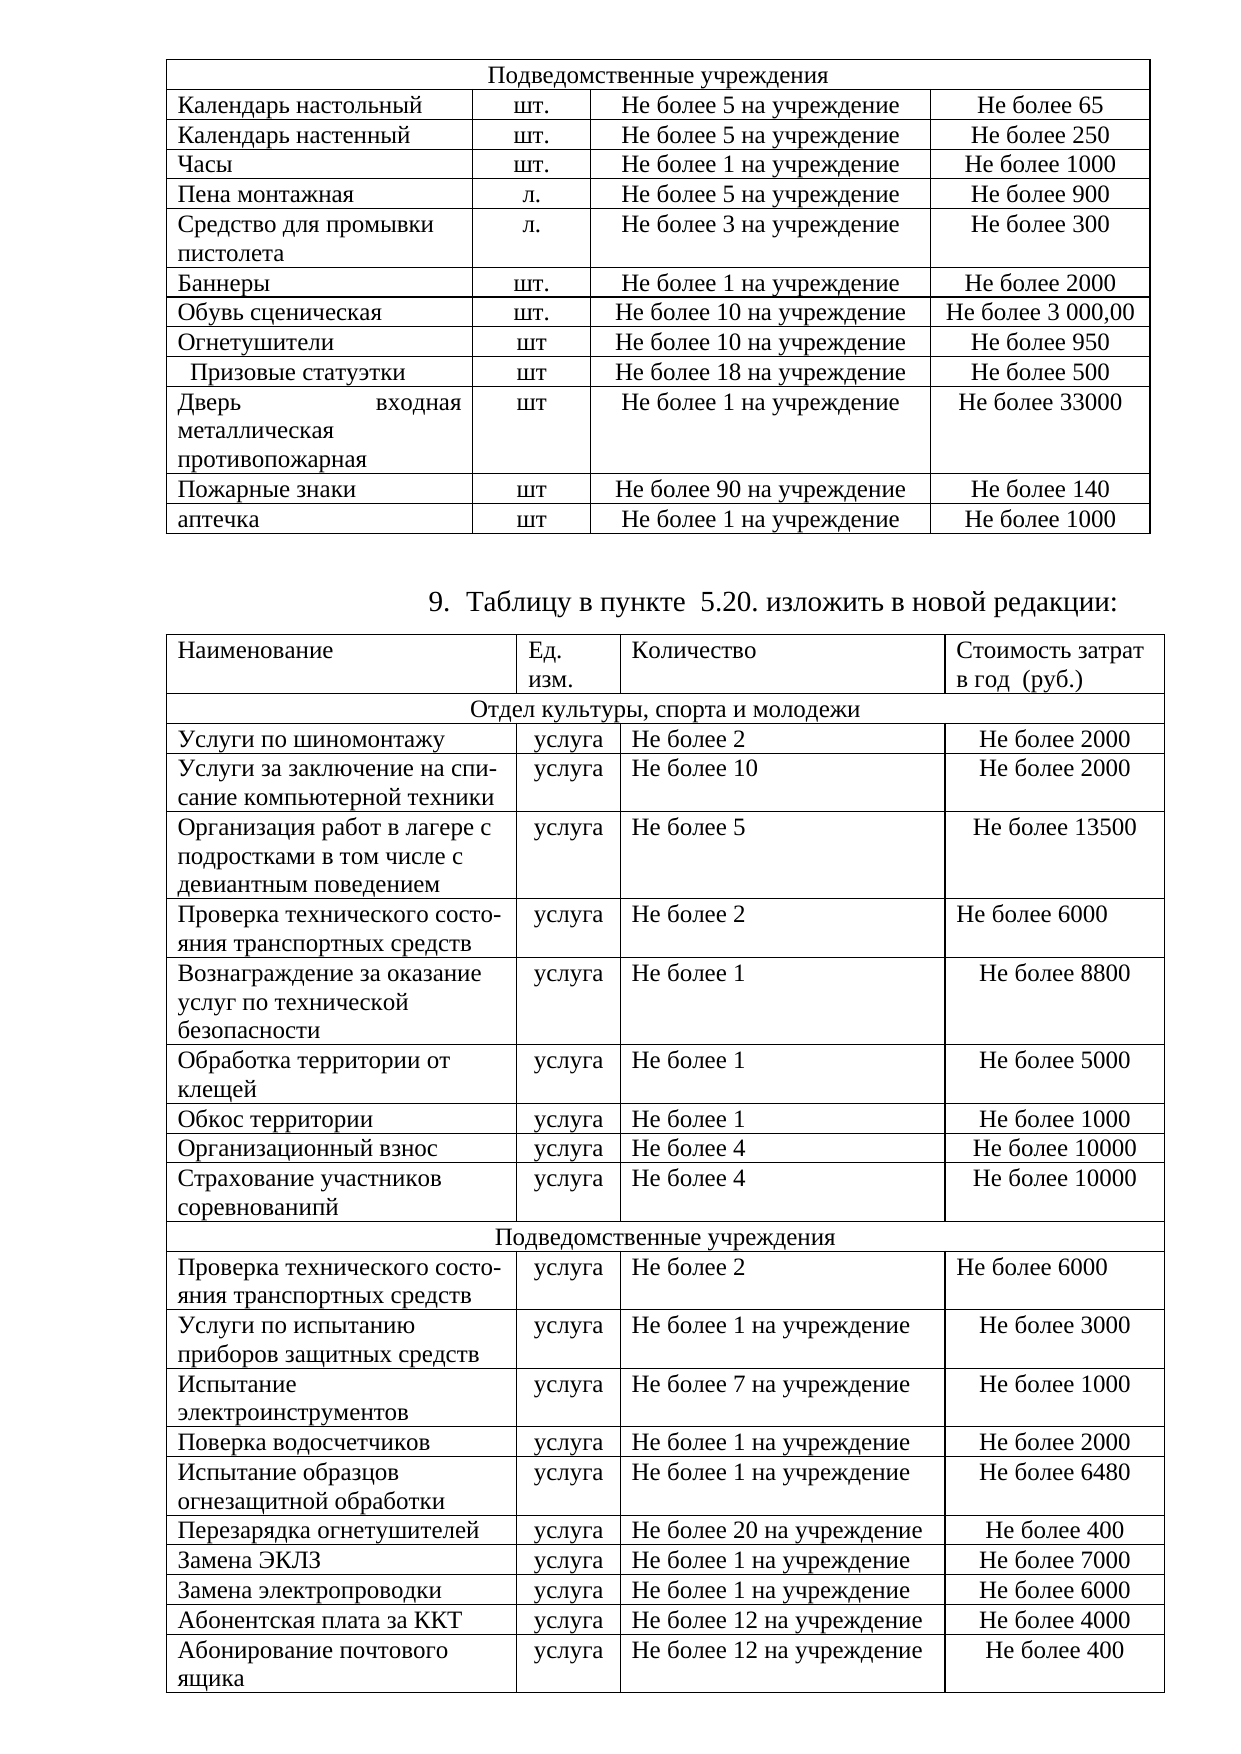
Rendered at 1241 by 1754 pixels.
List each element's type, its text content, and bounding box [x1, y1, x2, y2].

table_cell Не более 1 на учреждение [621, 1545, 944, 1574]
table_cell Не более 12 на учреждение [621, 1635, 944, 1692]
table_cell услуга [517, 1457, 620, 1514]
table_cell Календарь настольный [167, 90, 472, 119]
table_cell Пена монтажная [167, 179, 472, 208]
table_cell Не более 10 на учреждение [591, 327, 930, 356]
table_cell Не более 6000 [946, 1575, 1164, 1604]
table_cell услуга [517, 1104, 620, 1132]
table_cell услуга [517, 1545, 620, 1574]
table_cell услуга [517, 1516, 620, 1544]
table_cell шт [473, 504, 590, 533]
table_cell услуга [517, 754, 620, 811]
table_cell Организационный взнос [167, 1134, 516, 1162]
table_cell Не более 2000 [931, 268, 1149, 296]
table_cell Баннеры [167, 268, 472, 296]
table_cell Обкос территории [167, 1104, 516, 1132]
table_cell Часы [167, 150, 472, 178]
table_cell услуга [517, 1369, 620, 1426]
table_cell Не более 1 на учреждение [591, 504, 930, 533]
table_cell Услуги по шиномонтажу [167, 724, 516, 752]
table_header Ед. изм. [517, 635, 620, 693]
table_cell услуга [517, 1163, 620, 1221]
table_cell Не более 1 на учреждение [621, 1575, 944, 1604]
table_cell Обувь сценическая [167, 298, 472, 326]
table_cell Не более 20 на учреждение [621, 1516, 944, 1544]
table_cell услуга [517, 1310, 620, 1368]
table_cell Не более 1 на учреждение [621, 1427, 944, 1456]
table_cell Не более 1000 [946, 1104, 1164, 1132]
table_cell Не более 400 [946, 1635, 1164, 1692]
table_cell услуга [517, 1134, 620, 1162]
table_cell Не более 2000 [946, 1427, 1164, 1456]
table_cell Не более 6000 [946, 1252, 1164, 1309]
table_cell Не более 33000 [931, 387, 1149, 473]
table_cell Обработка территории от клещей [167, 1045, 516, 1103]
table_cell Не более 1 на учреждение [591, 268, 930, 296]
table_cell Проверка технического состо-яния транспортных средств [167, 899, 516, 957]
table_cell Не более 1 [621, 1045, 944, 1103]
table_cell Абонирование почтового ящика [167, 1635, 516, 1692]
table_cell услуга [517, 724, 620, 752]
table_cell Огнетушители [167, 327, 472, 356]
table_cell Не более 7 на учреждение [621, 1369, 944, 1426]
table_cell Замена электропроводки [167, 1575, 516, 1604]
table_cell шт. [473, 120, 590, 148]
table_cell Не более 2 [621, 899, 944, 957]
table_header Наименование [167, 635, 516, 693]
table_cell Не более 2 [621, 724, 944, 752]
table_cell Замена ЭКЛЗ [167, 1545, 516, 1574]
table_cell Не более 1 на учреждение [591, 387, 930, 473]
table_cell Дверь входная металлическая противопожарная [167, 387, 472, 473]
table_cell шт. [473, 90, 590, 119]
table_cell Не более 10000 [946, 1134, 1164, 1162]
list Таблицу в пункте 5.20. изложить в новой редакции: [428, 584, 1152, 618]
table_cell Не более 65 [931, 90, 1149, 119]
table_cell Не более 4000 [946, 1605, 1164, 1634]
table_cell Календарь настенный [167, 120, 472, 148]
table_cell шт [473, 327, 590, 356]
table_cell шт. [473, 298, 590, 326]
table_cell Не более 1 на учреждение [621, 1457, 944, 1514]
table_cell Не более 900 [931, 179, 1149, 208]
table_cell Не более 400 [946, 1516, 1164, 1544]
table_cell Не более 10000 [946, 1163, 1164, 1221]
table_cell Не более 1000 [946, 1369, 1164, 1426]
table_cell услуга [517, 1605, 620, 1634]
table_cell Поверка водосчетчиков [167, 1427, 516, 1456]
table_cell Не более 500 [931, 357, 1149, 386]
table_cell Не более 140 [931, 474, 1149, 503]
table_cell Услуги по испытанию приборов защитных средств [167, 1310, 516, 1368]
table_cell Абонентская плата за ККТ [167, 1605, 516, 1634]
table_cell Вознаграждение за оказание услуг по технической безопасности [167, 958, 516, 1044]
table_cell шт [473, 357, 590, 386]
table_cell Не более 1000 [931, 150, 1149, 178]
table_cell Не более 8800 [946, 958, 1164, 1044]
table_cell Не более 250 [931, 120, 1149, 148]
table_cell Отдел культуры, спорта и молодежи [167, 694, 1164, 723]
table_cell Испытание образцов огнезащитной обработки [167, 1457, 516, 1514]
table_cell Не более 3000 [946, 1310, 1164, 1368]
table_cell Не более 5 на учреждение [591, 120, 930, 148]
table_cell Не более 13500 [946, 812, 1164, 898]
table_cell л. [473, 209, 590, 267]
table_cell Не более 90 на учреждение [591, 474, 930, 503]
table_cell Не более 5 на учреждение [591, 179, 930, 208]
table_cell Перезарядка огнетушителей [167, 1516, 516, 1544]
table_cell Не более 1 на учреждение [621, 1310, 944, 1368]
table_cell услуга [517, 1045, 620, 1103]
table_cell Испытание электроинструментов [167, 1369, 516, 1426]
table_cell аптечка [167, 504, 472, 533]
table_cell услуга [517, 1252, 620, 1309]
table_cell Не более 3 на учреждение [591, 209, 930, 267]
table_cell Пожарные знаки [167, 474, 472, 503]
table_cell Не более 2000 [946, 754, 1164, 811]
table_cell Средство для промывки пистолета [167, 209, 472, 267]
table_cell Не более 12 на учреждение [621, 1605, 944, 1634]
table_cell Не более 6000 [946, 899, 1164, 957]
table_cell Организация работ в лагере с подростками в том числе с девиантным поведением [167, 812, 516, 898]
table_cell Не более 2000 [946, 724, 1164, 752]
table_header Количество [621, 635, 944, 693]
table_cell Не более 1 на учреждение [591, 150, 930, 178]
table_cell шт [473, 387, 590, 473]
table_cell Не более 950 [931, 327, 1149, 356]
table_cell Не более 5 [621, 812, 944, 898]
table_cell шт [473, 474, 590, 503]
table_cell Подведомственные учреждения [167, 1222, 1164, 1251]
table_cell Не более 300 [931, 209, 1149, 267]
table_cell Не более 10 на учреждение [591, 298, 930, 326]
table_cell Не более 6480 [946, 1457, 1164, 1514]
table_cell л. [473, 179, 590, 208]
table_cell услуга [517, 1427, 620, 1456]
table_cell услуга [517, 1635, 620, 1692]
table_cell Не более 10 [621, 754, 944, 811]
table_cell Призовые статуэтки [167, 357, 472, 386]
table_cell Не более 1 [621, 1104, 944, 1132]
table_cell услуга [517, 1575, 620, 1604]
table_cell шт. [473, 150, 590, 178]
table_cell Не более 4 [621, 1163, 944, 1221]
table_cell услуга [517, 958, 620, 1044]
table_cell Не более 5 на учреждение [591, 90, 930, 119]
table_cell услуга [517, 899, 620, 957]
table_header Стоимость затрат в год (руб.) [946, 635, 1164, 693]
table_cell Не более 5000 [946, 1045, 1164, 1103]
table_cell услуга [517, 812, 620, 898]
table_cell Услуги за заключение на спи-сание компьютерной техники [167, 754, 516, 811]
table_cell шт. [473, 268, 590, 296]
table_cell Не более 2 [621, 1252, 944, 1309]
table_cell Не более 4 [621, 1134, 944, 1162]
table_cell Не более 18 на учреждение [591, 357, 930, 386]
table_cell Проверка технического состо-яния транспортных средств [167, 1252, 516, 1309]
table_cell Страхование участников соревнованипй [167, 1163, 516, 1221]
table_cell Подведомственные учреждения [167, 60, 1149, 89]
table_cell Не более 1000 [931, 504, 1149, 533]
table_cell Не более 3 000,00 [931, 298, 1149, 326]
table_cell Не более 7000 [946, 1545, 1164, 1574]
table_cell Не более 1 [621, 958, 944, 1044]
